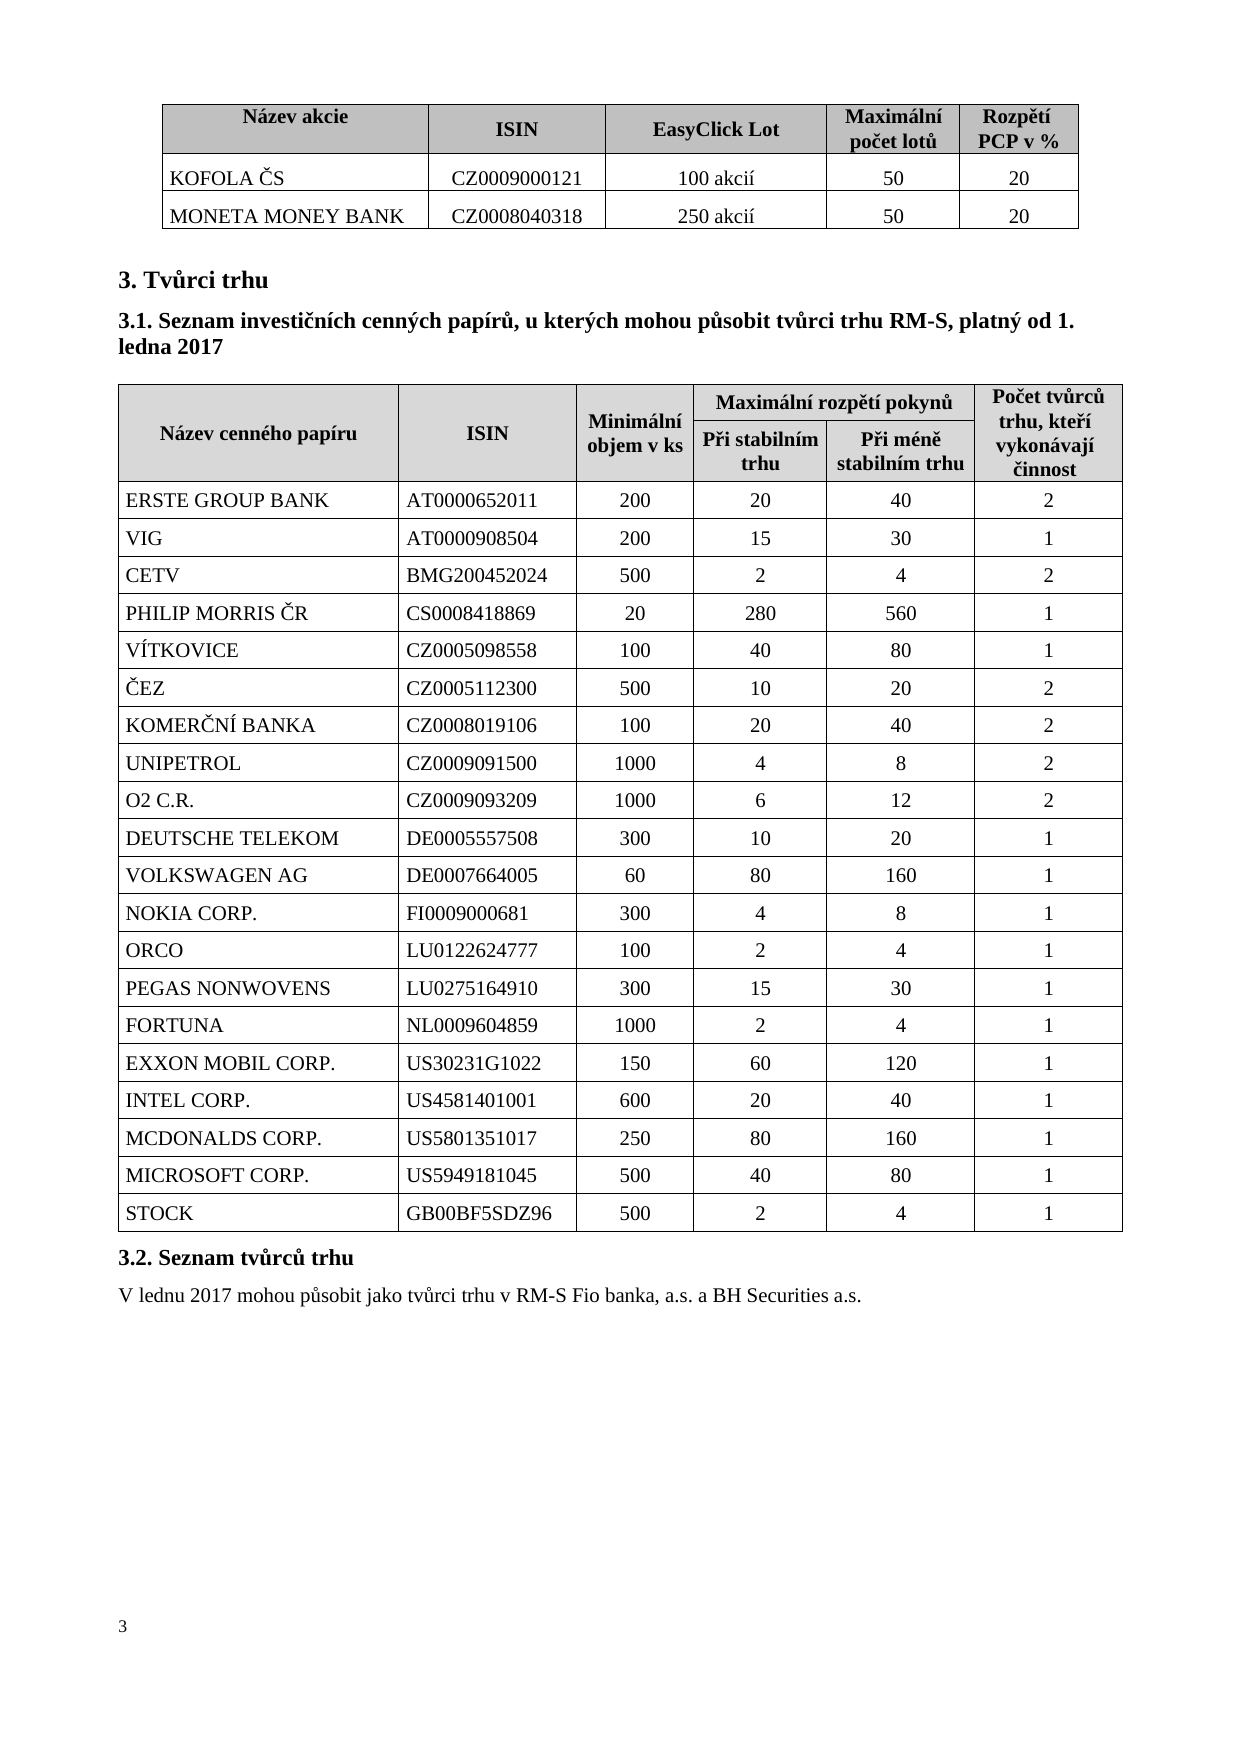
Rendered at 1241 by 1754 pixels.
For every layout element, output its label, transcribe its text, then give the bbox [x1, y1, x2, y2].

table_cell 4 [827, 1194, 974, 1231]
table_cell Při méně stabilním trhu [827, 421, 974, 481]
table_cell 2 [694, 557, 826, 593]
table_cell 500 [577, 557, 693, 593]
table_cell 2 [694, 932, 826, 968]
table_cell MICROSOFT CORP. [119, 1157, 398, 1193]
table_header Maximální počet lotů [827, 105, 959, 153]
subtitle V lednu 2017 mohou působit jako tvůrci trhu v RM-S Fio banka, a.s. a BH Securities a.s. [118, 1283, 1122, 1307]
table_cell US5801351017 [399, 1119, 576, 1156]
table_cell KOMERČNÍ BANKA [119, 707, 398, 743]
table_cell 150 [577, 1044, 693, 1081]
table_cell Unipetrol [119, 744, 398, 781]
table_cell 10 [694, 819, 826, 856]
table_cell 2 [694, 1194, 826, 1231]
table_cell LU0275164910 [399, 969, 576, 1006]
table_cell US30231G1022 [399, 1044, 576, 1081]
table_cell CZ0005098558 [399, 632, 576, 668]
table_cell 20 [694, 1082, 826, 1118]
table_cell PHILIP MORRIS ČR [119, 594, 398, 631]
table_cell US5949181045 [399, 1157, 576, 1193]
table_cell 500 [577, 1157, 693, 1193]
table_cell 1 [975, 594, 1122, 631]
table_cell 250 akcií [606, 191, 826, 228]
table_cell MCDONALDS CORP. [119, 1119, 398, 1156]
table_cell Vítkovice [119, 632, 398, 668]
table_cell 20 [827, 819, 974, 856]
table_cell 40 [827, 482, 974, 518]
table_cell KOFOLA ČS [163, 154, 428, 190]
table_cell 160 [827, 1119, 974, 1156]
table_cell 300 [577, 819, 693, 856]
table_cell MONETA MONEY BANK [163, 191, 428, 228]
table_cell 280 [694, 594, 826, 631]
table_cell GB00BF5SDZ96 [399, 1194, 576, 1231]
table_header Rozpětí PCP v % [960, 105, 1078, 153]
table_cell 80 [827, 1157, 974, 1193]
table_cell 1 [975, 1082, 1122, 1118]
table_cell 20 [960, 154, 1078, 190]
table_cell CZ0005112300 [399, 669, 576, 706]
table_cell 2 [694, 1007, 826, 1043]
table_cell 4 [694, 894, 826, 931]
table_cell NOKIA CORP. [119, 894, 398, 931]
table_cell DEUTSCHE TELEKOM [119, 819, 398, 856]
table_cell 500 [577, 1194, 693, 1231]
table_cell 6 [694, 782, 826, 818]
table_cell ČEZ [119, 669, 398, 706]
table_cell 1000 [577, 782, 693, 818]
table_cell PEGAS NONWOVENS [119, 969, 398, 1006]
table_cell 300 [577, 894, 693, 931]
table_cell 15 [694, 969, 826, 1006]
table_cell 80 [694, 857, 826, 893]
subtitle 3.1. Seznam investičních cenných papírů, u kterých mohou působit tvůrci trhu RM-S, platný od 1. ledna 2017 [118, 307, 1122, 359]
table_cell 100 akcií [606, 154, 826, 190]
table_cell CETV [119, 557, 398, 593]
table_cell CS0008418869 [399, 594, 576, 631]
table_cell 200 [577, 519, 693, 556]
table_cell ORCO [119, 932, 398, 968]
table_cell 160 [827, 857, 974, 893]
table_cell 1 [975, 1044, 1122, 1081]
table_cell 30 [827, 969, 974, 1006]
table_cell 560 [827, 594, 974, 631]
table_cell 80 [827, 632, 974, 668]
table_cell FORTUNA [119, 1007, 398, 1043]
table_cell 80 [694, 1119, 826, 1156]
table_cell 8 [827, 744, 974, 781]
table_header Název cenného papíru [119, 385, 398, 481]
table_cell 40 [827, 707, 974, 743]
table_cell 2 [975, 482, 1122, 518]
table_cell VOLKSWAGEN AG [119, 857, 398, 893]
table_cell 1 [975, 1194, 1122, 1231]
table_cell EXXON MOBIL CORP. [119, 1044, 398, 1081]
table_cell 1 [975, 632, 1122, 668]
table_cell 4 [827, 1007, 974, 1043]
table_cell 1 [975, 857, 1122, 893]
table_cell 1 [975, 1119, 1122, 1156]
table_cell 1 [975, 1007, 1122, 1043]
table_cell CZ0009000121 [429, 154, 605, 190]
table_cell 600 [577, 1082, 693, 1118]
table_cell 8 [827, 894, 974, 931]
table_cell 40 [694, 1157, 826, 1193]
table_cell 250 [577, 1119, 693, 1156]
table_cell NL0009604859 [399, 1007, 576, 1043]
table_cell 20 [694, 482, 826, 518]
table_cell 1 [975, 519, 1122, 556]
table_cell 200 [577, 482, 693, 518]
table_cell 2 [975, 744, 1122, 781]
table_cell 40 [694, 632, 826, 668]
table_cell US4581401001 [399, 1082, 576, 1118]
table_cell 1000 [577, 744, 693, 781]
table_cell LU0122624777 [399, 932, 576, 968]
table_cell 40 [827, 1082, 974, 1118]
table_cell 100 [577, 632, 693, 668]
table_cell STOCK [119, 1194, 398, 1231]
table_header Minimální objem v ks [577, 385, 693, 481]
table_cell 20 [960, 191, 1078, 228]
table_cell 12 [827, 782, 974, 818]
table_cell DE0005557508 [399, 819, 576, 856]
table_cell 15 [694, 519, 826, 556]
table_cell 4 [694, 744, 826, 781]
table_cell 1 [975, 969, 1122, 1006]
table_header Maximální rozpětí pokynů [694, 385, 974, 420]
table_cell ERSTE GROUP BANK [119, 482, 398, 518]
table_cell AT0000652011 [399, 482, 576, 518]
table_cell 1 [975, 1157, 1122, 1193]
table_cell 1 [975, 932, 1122, 968]
table_header Počet tvůrců trhu, kteří vykonávají činnost [975, 385, 1122, 481]
table_cell CZ0008019106 [399, 707, 576, 743]
table_cell CZ0009091500 [399, 744, 576, 781]
table_header ISIN [399, 385, 576, 481]
table_cell 2 [975, 669, 1122, 706]
table_cell 1000 [577, 1007, 693, 1043]
table_cell 20 [577, 594, 693, 631]
table_cell 4 [827, 557, 974, 593]
table_cell 10 [694, 669, 826, 706]
table_cell BMG200452024 [399, 557, 576, 593]
table_header Název akcie [163, 105, 428, 153]
table_header EasyClick Lot [606, 105, 826, 153]
table_header ISIN [429, 105, 605, 153]
table_cell 2 [975, 707, 1122, 743]
table_cell CZ0009093209 [399, 782, 576, 818]
table_cell 30 [827, 519, 974, 556]
table_cell INTEL CORP. [119, 1082, 398, 1118]
table_cell 50 [827, 154, 959, 190]
table_cell 100 [577, 707, 693, 743]
table_cell AT0000908504 [399, 519, 576, 556]
table_cell 60 [694, 1044, 826, 1081]
table_cell 4 [827, 932, 974, 968]
table_cell CZ0008040318 [429, 191, 605, 228]
table_cell O2 C.R. [119, 782, 398, 818]
table_cell 2 [975, 557, 1122, 593]
table_cell 50 [827, 191, 959, 228]
table_cell 500 [577, 669, 693, 706]
table_cell 100 [577, 932, 693, 968]
table_cell 120 [827, 1044, 974, 1081]
table_cell VIG [119, 519, 398, 556]
table_cell FI0009000681 [399, 894, 576, 931]
table_cell 2 [975, 782, 1122, 818]
subtitle 3.2. Seznam tvůrců trhu [118, 1244, 1122, 1271]
table_cell 1 [975, 894, 1122, 931]
table_cell DE0007664005 [399, 857, 576, 893]
table_cell 20 [827, 669, 974, 706]
table_cell Při stabilním trhu [694, 421, 826, 481]
table_cell 300 [577, 969, 693, 1006]
table_cell 1 [975, 819, 1122, 856]
table_cell 60 [577, 857, 693, 893]
subtitle 3. Tvůrci trhu [118, 265, 1122, 294]
table_cell 20 [694, 707, 826, 743]
